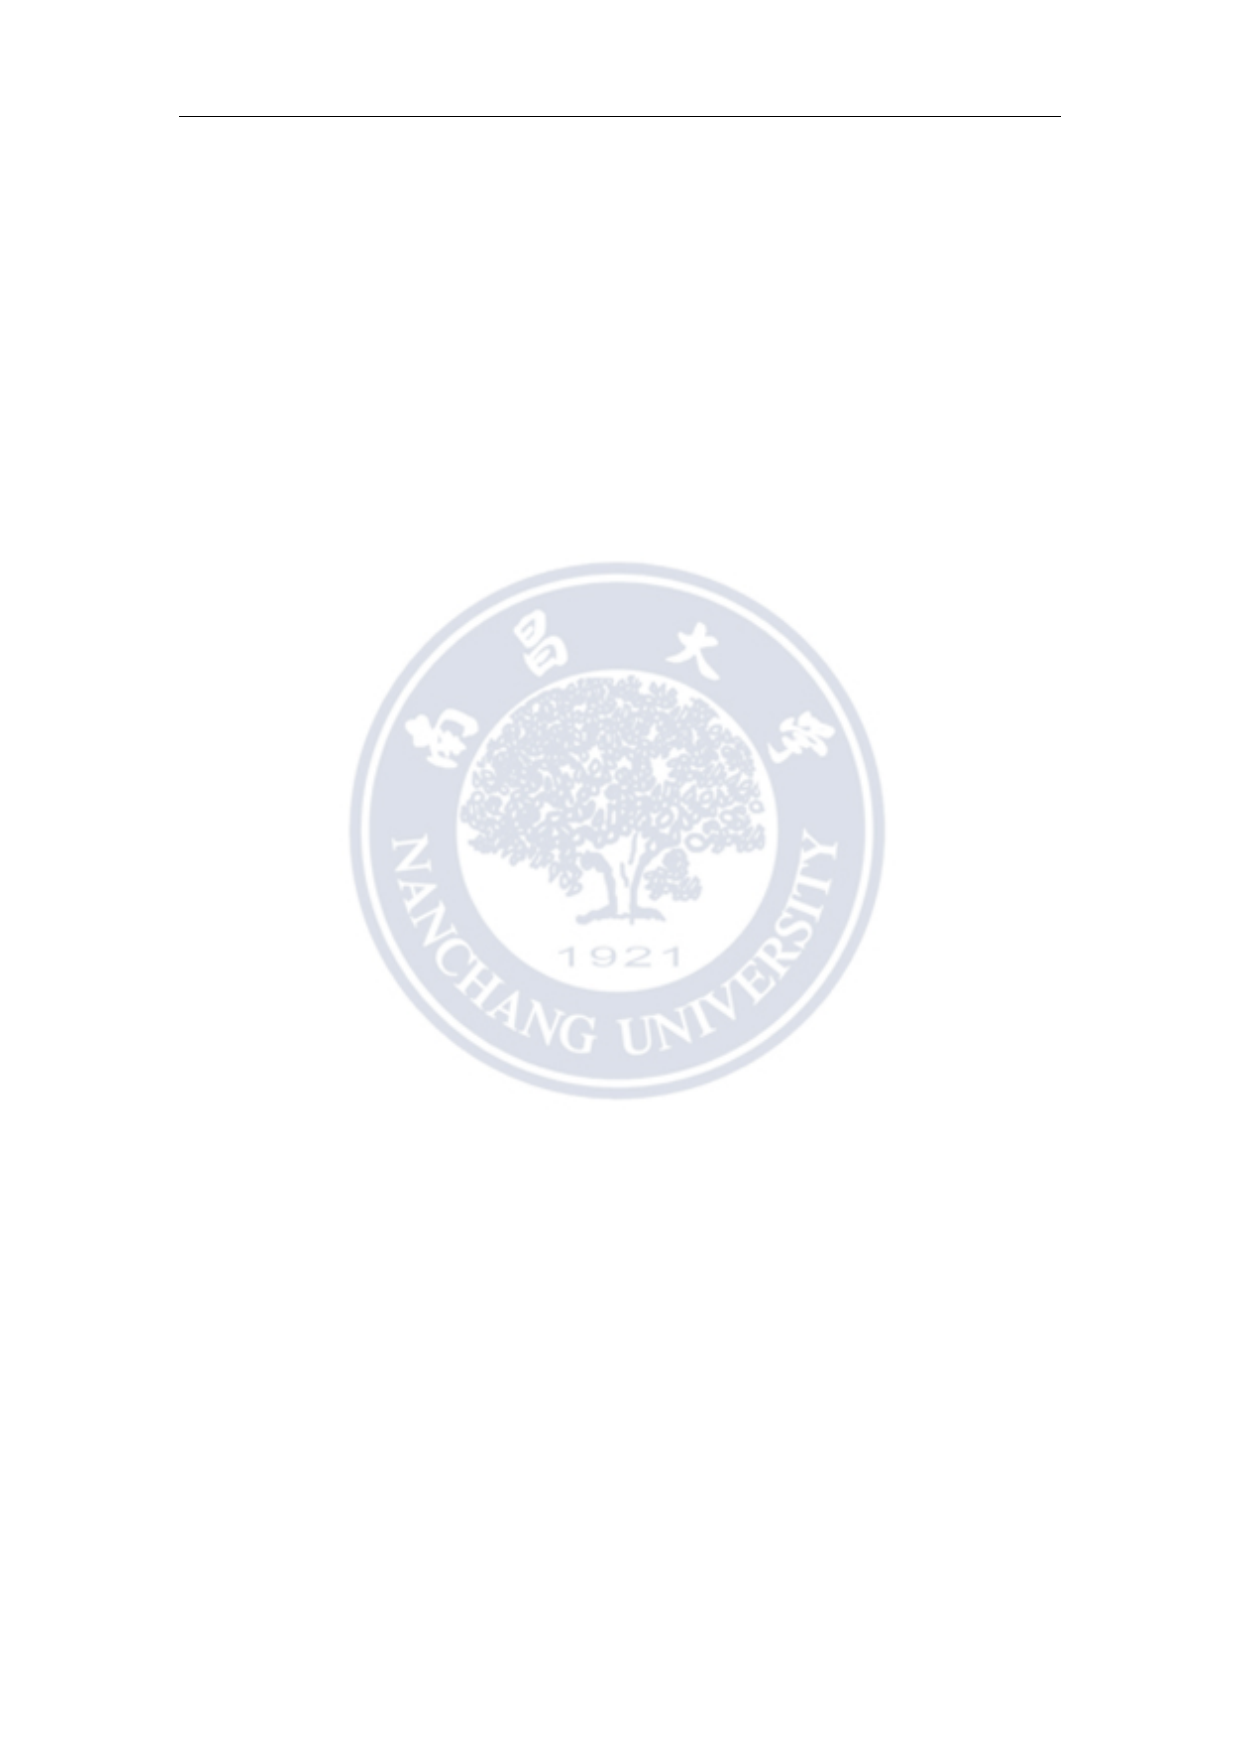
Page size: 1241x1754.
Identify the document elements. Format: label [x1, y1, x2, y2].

picture [293, 507, 943, 1157]
